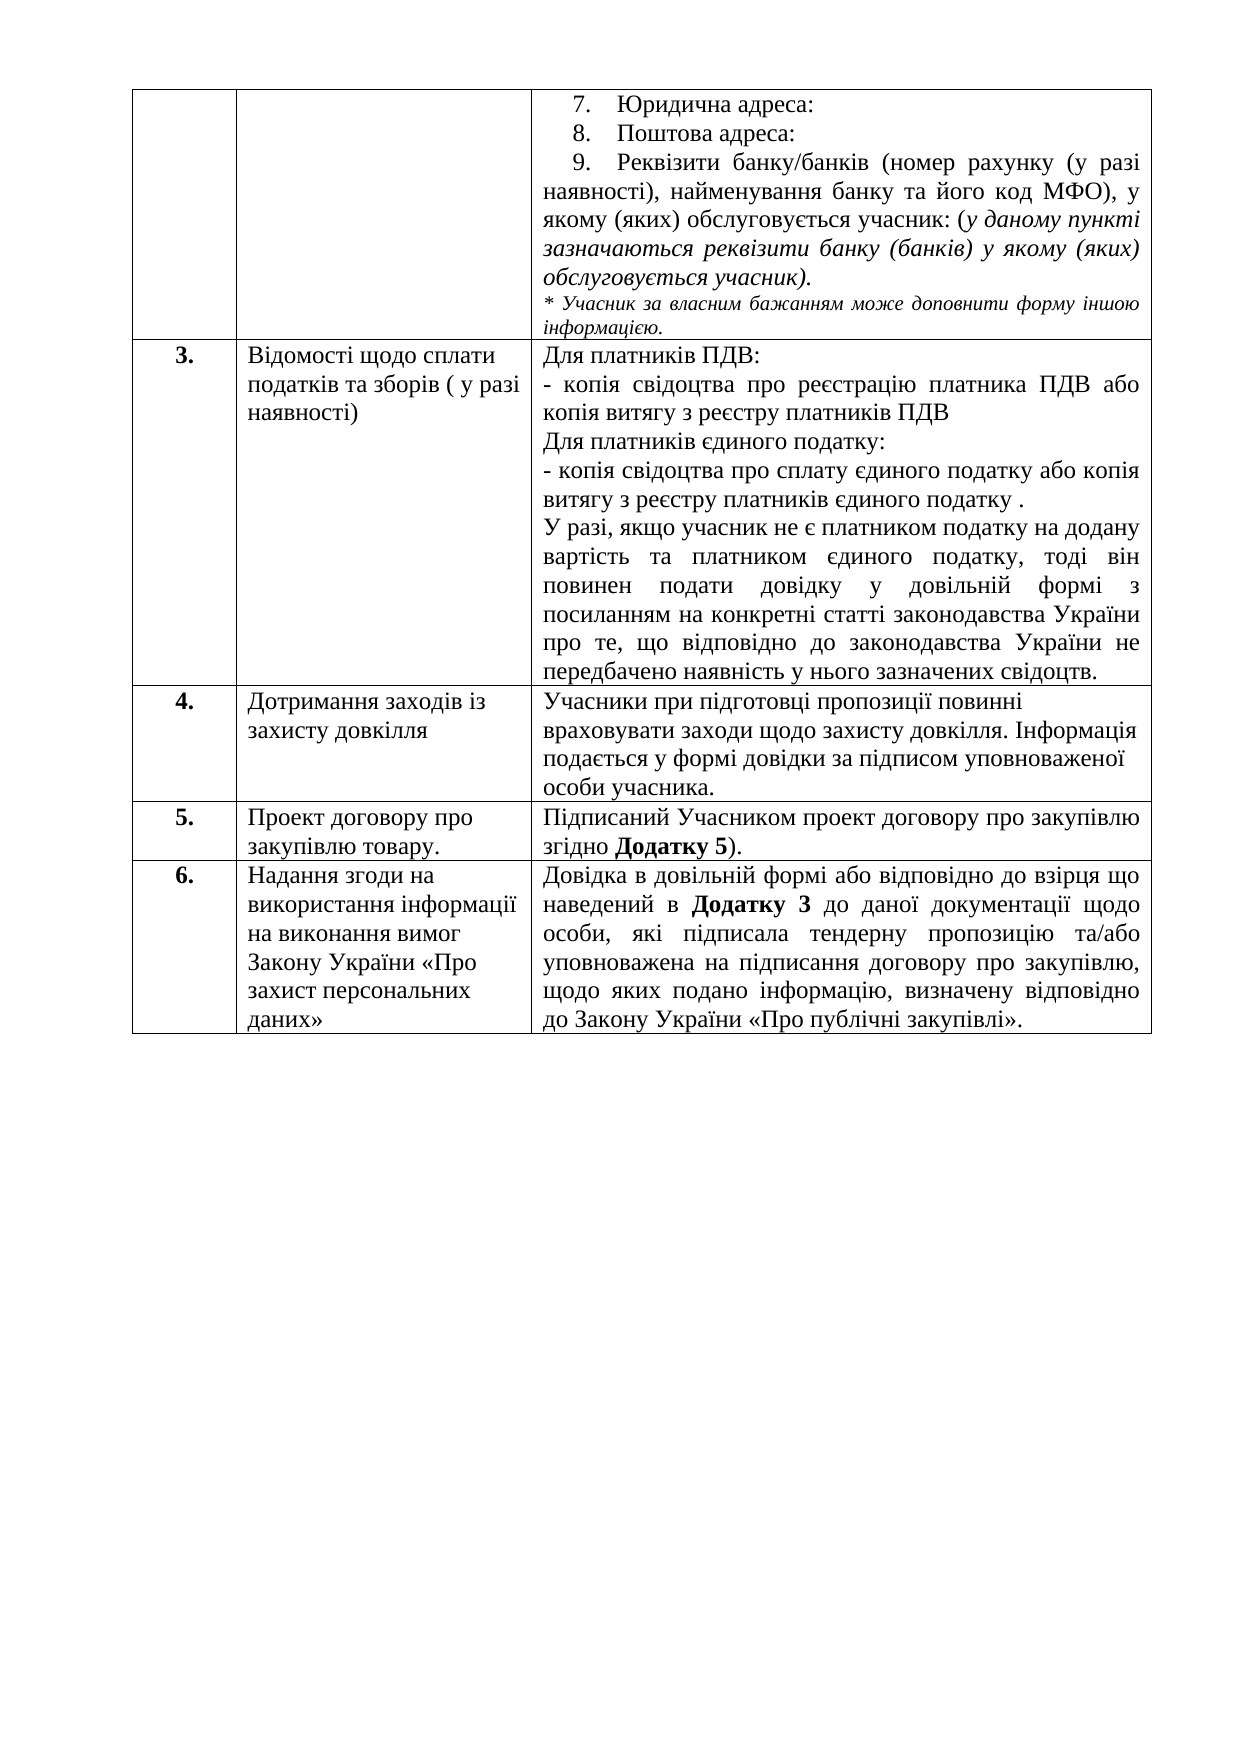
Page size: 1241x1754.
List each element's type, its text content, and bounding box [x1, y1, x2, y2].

table_cell 5. [133, 802, 236, 859]
table_cell Підписаний Учасником проект договору про закупівлю згідно Додатку 5). [532, 802, 1151, 859]
table_cell Проект договору про закупівлю товару. [237, 802, 531, 859]
table_cell 4. [133, 686, 236, 801]
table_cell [532, 90, 1151, 339]
table_cell 6. [133, 861, 236, 1033]
table_cell Для платників ПДВ: - копія свідоцтва про реєстрацію платника ПДВ або копія витягу з реєстру платників ПДВ Для платників єдиного податку: - копія свідоцтва про сплату єдиного податку або копія витягу з реєстру платників єдиного податку . У разі, якщо учасник не є платником податку на додану вартість та платником єдиного податку, тоді він повинен подати довідку у довільній формі з посиланням на конкретні статті законодавства України про те, що відповідно до законодавства України не передбачено наявність у нього зазначених свідоцтв. [532, 340, 1151, 685]
table_cell Відомості щодо сплати податків та зборів ( у разі наявності) [237, 340, 531, 685]
table_cell Довідка в довільній формі або відповідно до взірця що наведений в Додатку 3 до даної документації щодо особи, які підписала тендерну пропозицію та/або уповноважена на підписання договору про закупівлю, щодо яких подано інформацію, визначену відповідно до Закону України «Про публічні закупівлі». [532, 861, 1151, 1033]
table_cell Дотримання заходів із захисту довкілля [237, 686, 531, 801]
table_cell Учасники при підготовці пропозиції повинні враховувати заходи щодо захисту довкілля. Інформація подається у формі довідки за підписом уповноваженої особи учасника. [532, 686, 1151, 801]
table_cell 3. [133, 340, 236, 685]
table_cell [237, 90, 531, 339]
table_cell Надання згоди на використання інформації на виконання вимог Закону України «Про захист персональних даних» [237, 861, 531, 1033]
table_cell 2. [133, 90, 236, 339]
